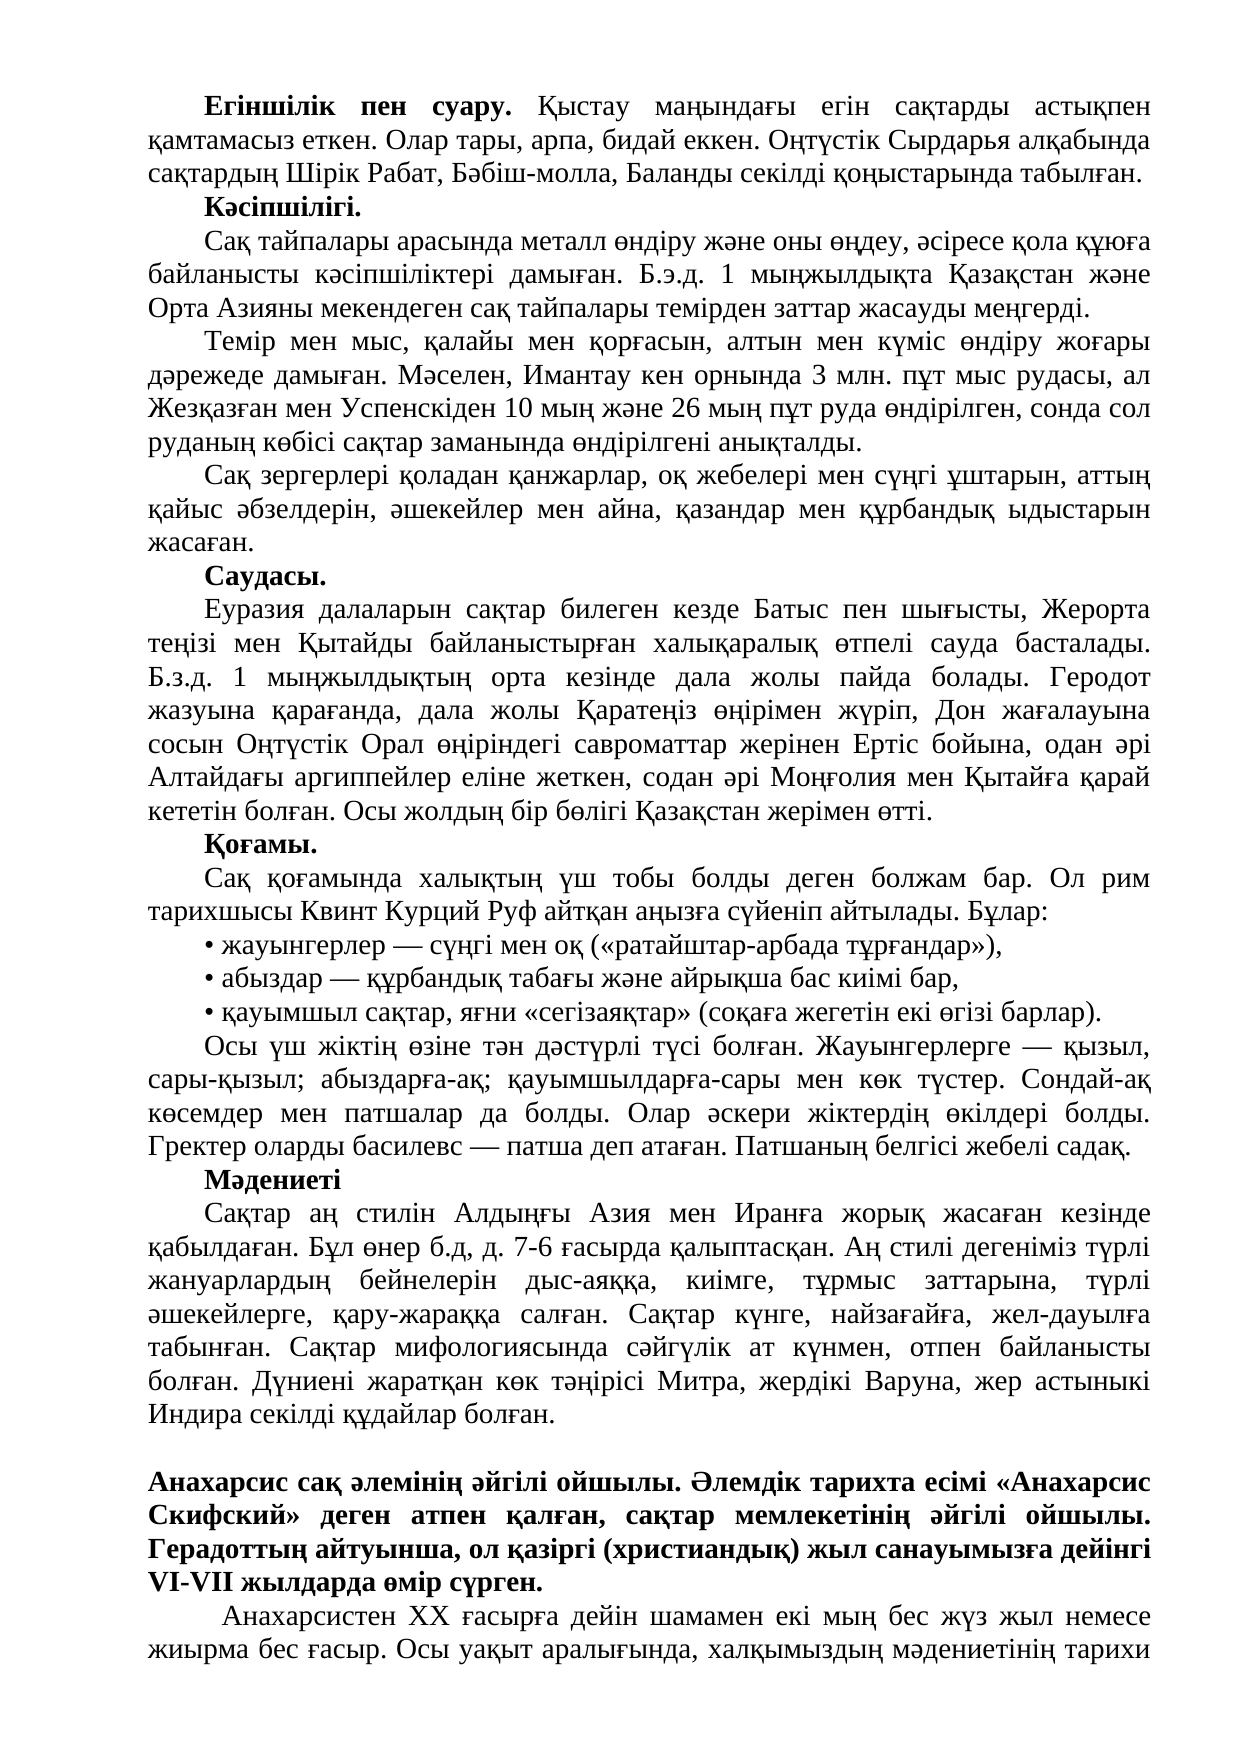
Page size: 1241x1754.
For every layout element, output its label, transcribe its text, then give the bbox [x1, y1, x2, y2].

text Еуразия далаларын сақтар билеген кезде Батыс пен шығысты, Жерорта теңізі мен Қытайды байланыстырған халықаралық өтпелі сауда басталады. Б.з.д. 1 мыңжылдықтың орта кезінде дала жолы пайда болады. Геродот жазуына қарағанда, дала жолы Қаратеңіз өңірімен жүріп, Дон жағалауына сосын Оңтүстік Орал өңіріндегі савроматтар жерінен Ертіс бойына, одан әрі Алтайдағы аргиппейлер еліне жеткен, содан әрі Моңғолия мен Қытайға қарай кететін болған. Осы жолдың бір бөлігі Қазақстан жерімен өтті. [148, 592, 1152, 826]
text Анахарсис сақ әлемінің әйгілі ойшылы. Әлемдік тарихта есімі «Анахарсис Скифский» деген атпен қалған, сақтар мемлекетінің әйгілі ойшылы. Герадоттың айтуынша, ол қазіргі (христиандық) жыл санауымызға дейінгі VI-VII жылдарда өмір сүрген. [148, 1464, 1152, 1598]
text Егіншілік пен суару. Қыстау маңындағы егін сақтарды астықпен қамтамасыз еткен. Олар тары, арпа, бидай еккен. Оңтүстік Сырдарья алқабында сақтардың Шірік Рабат, Бәбіш-молла, Баланды секілді қоңыстарында табылған. [148, 88, 1152, 189]
text Осы үш жіктің өзіне тән дәстүрлі түсі болған. Жауынгерлерге — қызыл, сары-қызыл; абыздарға-ақ; қауымшылдарға-сары мен көк түстер. Сондай-ақ көсемдер мен патшалар да болды. Олар әскери жіктердің өкілдері болды. Гректер оларды басилевс — патша деп атаған. Патшаның белгісі жебелі садақ. [148, 1028, 1152, 1162]
text Сақ тайпалары арасында металл өндіру және оны өңдеу, әсіресе қола құюға байланысты кәсіпшіліктері дамыған. Б.э.д. 1 мыңжылдықта Қазақстан және Орта Азияны мекендеген сақ тайпалары темірден заттар жасауды меңгерді. [148, 223, 1152, 323]
text Мәдениеті [148, 1162, 1152, 1195]
text Сақ қоғамында халықтың үш тобы болды деген болжам бар. Ол рим тарихшысы Квинт Курций Руф айтқан аңызға сүйеніп айтылады. Бұлар: [148, 860, 1152, 927]
text • жауынгерлер — сүңгі мен оқ («ратайштар-арбада тұрғандар»), [148, 927, 1152, 961]
text Темір мен мыс, қалайы мен қорғасын, алтын мен күміс өндіру жоғары дәрежеде дамыған. Мәселен, Имантау кен орнында 3 млн. пұт мыс рудасы, ал Жезқазған мен Успенскіден 10 мың және 26 мың пұт руда өндірілген, сонда сол руданың көбісі сақтар заманында өндірілгені анықталды. [148, 323, 1152, 457]
text • абыздар — құрбандық табағы және айрықша бас киімі бар, [148, 961, 1152, 994]
text • қауымшыл сақтар, яғни «сегізаяқтар» (соқаға жегетін екі өгізі барлар). [148, 994, 1152, 1028]
text Қоғамы. [148, 826, 1152, 860]
text Сақ зергерлері қоладан қанжарлар, оқ жебелері мен сүңгі ұштарын, аттың қайыс әбзелдерін, әшекейлер мен айна, қазандар мен құрбандық ыдыстарын жасаған. [148, 457, 1152, 558]
text Кәсіпшілігі. [148, 189, 1152, 223]
text Сақтар аң стилін Алдыңғы Азия мен Иранға жорық жасаған кезінде қабылдаған. Бұл өнер б.д, д. 7-6 ғасырда қалыптасқан. Аң стилі дегеніміз түрлі жануарлардың бейнелерін дыс-аяққа, киімге, тұрмыс заттарына, түрлі әшекейлерге, қару-жараққа салған. Сақтар күнге, найзағайға, жел-дауылға табынған. Сақтар мифологиясында сәйгүлік ат күнмен, отпен байланысты болған. Дүниені жаратқан көк тәңірісі Митра, жердікі Варуна, жер астыныкі Индира секілді құдайлар болған. [148, 1195, 1152, 1430]
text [148, 1598, 1152, 1665]
text Саудасы. [148, 558, 1152, 592]
